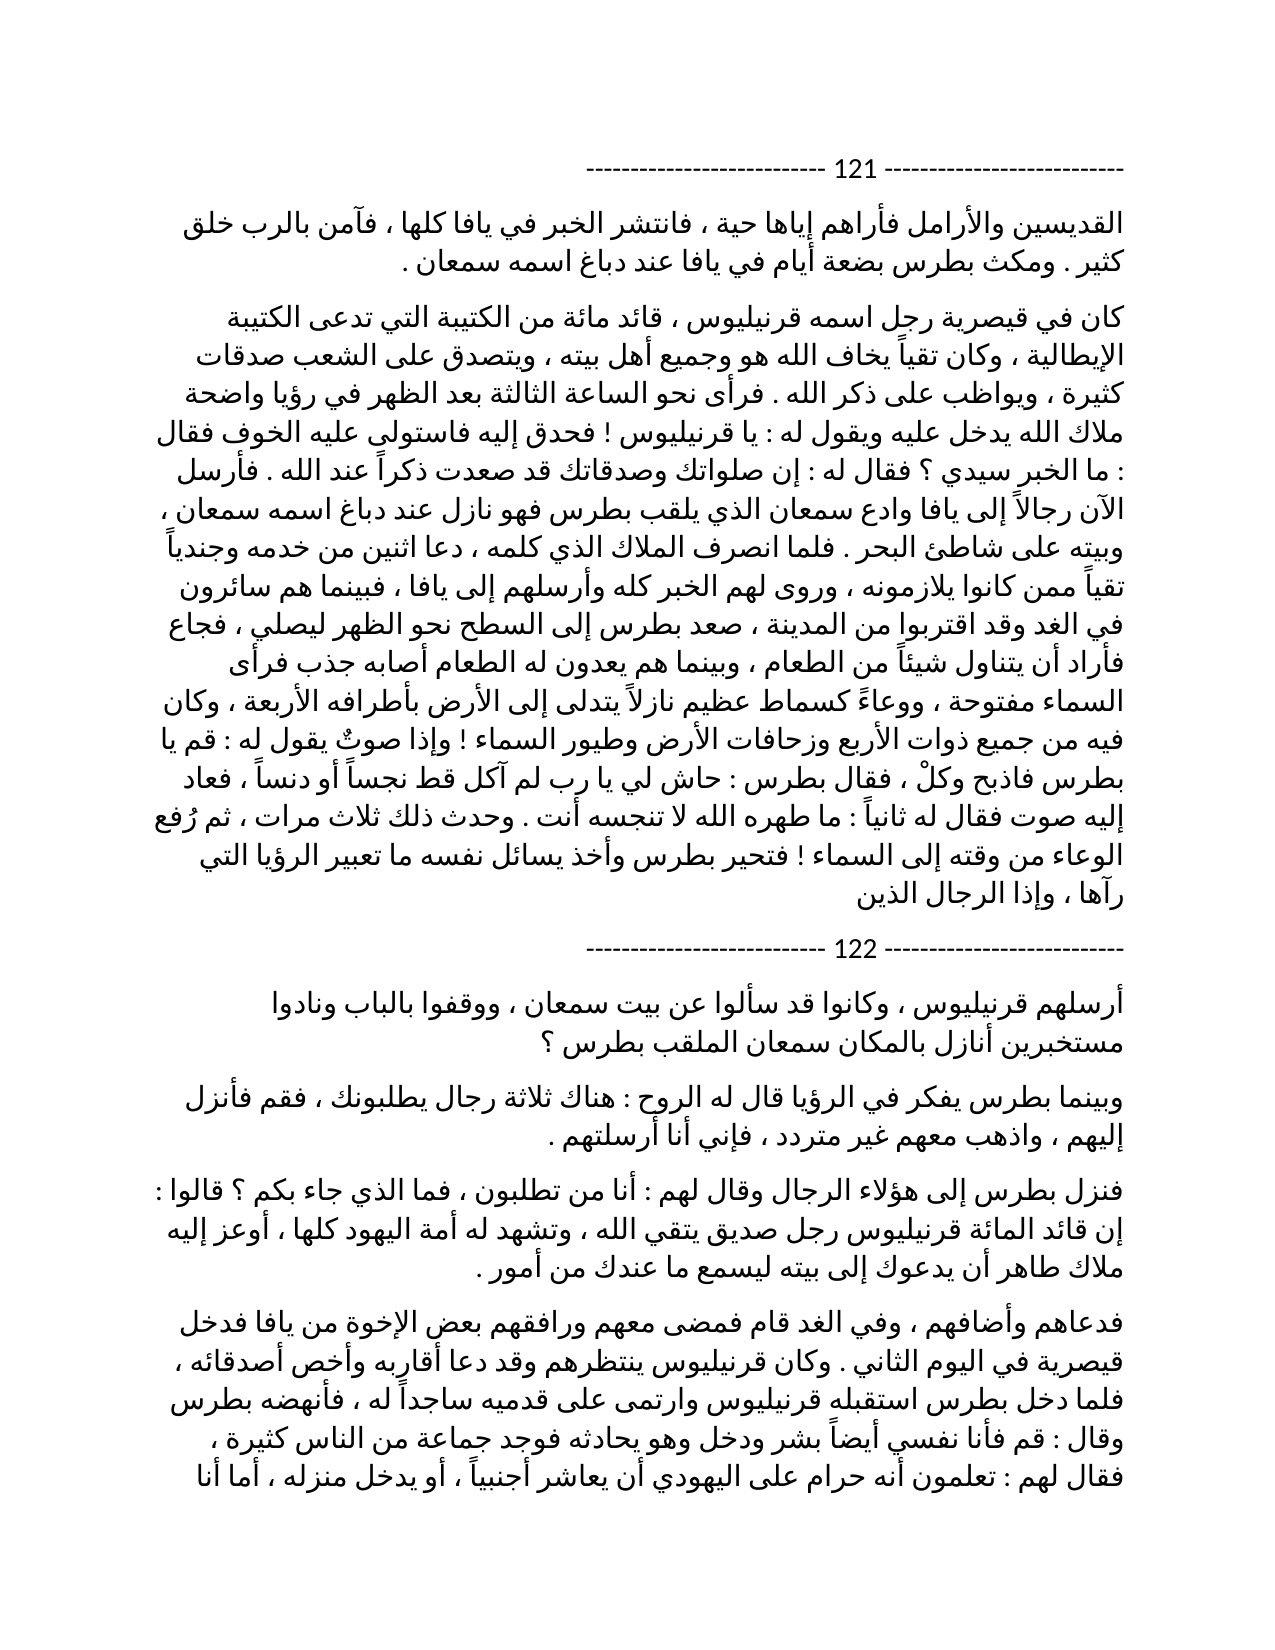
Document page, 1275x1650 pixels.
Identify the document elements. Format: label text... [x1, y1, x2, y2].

text --------------------------- 121 --------------------------- [150, 150, 1125, 186]
text كان في قيصرية رجل اسمه قرنيليوس ، قائد مائة من الكتيبة التي تدعى الكتيبة الإيطالية ، وكان تقياً يخاف الله هو وجميع أهل بيته ، ويتصدق على الشعب صدقات كثيرة ، ويواظب على ذكر الله . فرأى نحو الساعة الثالثة بعد الظهر في رؤيا واضحة ملاك الله يدخل عليه ويقول له : يا قرنيليوس ! فحدق إليه فاستولى عليه الخوف فقال : ما الخبر سيدي ؟ فقال له : إن صلواتك وصدقاتك قد صعدت ذكراً عند الله . فأرسل الآن رجالاً إلى يافا وادع سمعان الذي يلقب بطرس فهو نازل عند دباغ اسمه سمعان ، وبيته على شاطئ البحر . فلما انصرف الملاك الذي كلمه ، دعا اثنين من خدمه وجندياً تقياً ممن كانوا يلازمونه ، وروى لهم الخبر كله وأرسلهم إلى يافا ، فبينما هم سائرون في الغد وقد اقتربوا من المدينة ، صعد بطرس إلى السطح نحو الظهر ليصلي ، فجاع فأراد أن يتناول شيئاً من الطعام ، وبينما هم يعدون له الطعام أصابه جذب فرأى السماء مفتوحة ، ووعاءً كسماط عظيم نازلاً يتدلى إلى الأرض بأطرافه الأربعة ، وكان فيه من جميع ذوات الأربع وزحافات الأرض وطيور السماء ! وإذا صوتٌ يقول له : قم يا بطرس فاذبح وكلْ ، فقال بطرس : حاش لي يا رب لم آكل قط نجساً أو دنساً ، فعاد إليه صوت فقال له ثانياً : ما طهره الله لا تنجسه أنت . وحدث ذلك ثلاث مرات ، ثم رُفع الوعاء من وقته إلى السماء ! فتحير بطرس وأخذ يسائل نفسه ما تعبير الرؤيا التي رآها ، وإذا الرجال الذين [150, 299, 1125, 911]
text وبينما بطرس يفكر في الرؤيا قال له الروح : هناك ثلاثة رجال يطلبونك ، فقم فأنزل إليهم ، واذهب معهم غير متردد ، فإني أنا أرسلتهم . [150, 1079, 1125, 1153]
text أرسلهم قرنيليوس ، وكانوا قد سألوا عن بيت سمعان ، ووقفوا بالباب ونادوا مستخبرين أنازل بالمكان سمعان الملقب بطرس ؟ [150, 985, 1125, 1059]
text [150, 1304, 1125, 1494]
text --------------------------- 122 --------------------------- [150, 930, 1125, 966]
text فنزل بطرس إلى هؤلاء الرجال وقال لهم : أنا من تطلبون ، فما الذي جاء بكم ؟ قالوا : إن قائد المائة قرنيليوس رجل صديق يتقي الله ، وتشهد له أمة اليهود كلها ، أوعز إليه ملاك طاهر أن يدعوك إلى بيته ليسمع ما عندك من أمور . [150, 1172, 1125, 1285]
text القديسين والأرامل فأراهم إياها حية ، فانتشر الخبر في يافا كلها ، فآمن بالرب خلق كثير . ومكث بطرس بضعة أيام في يافا عند دباغ اسمه سمعان . [150, 205, 1125, 279]
